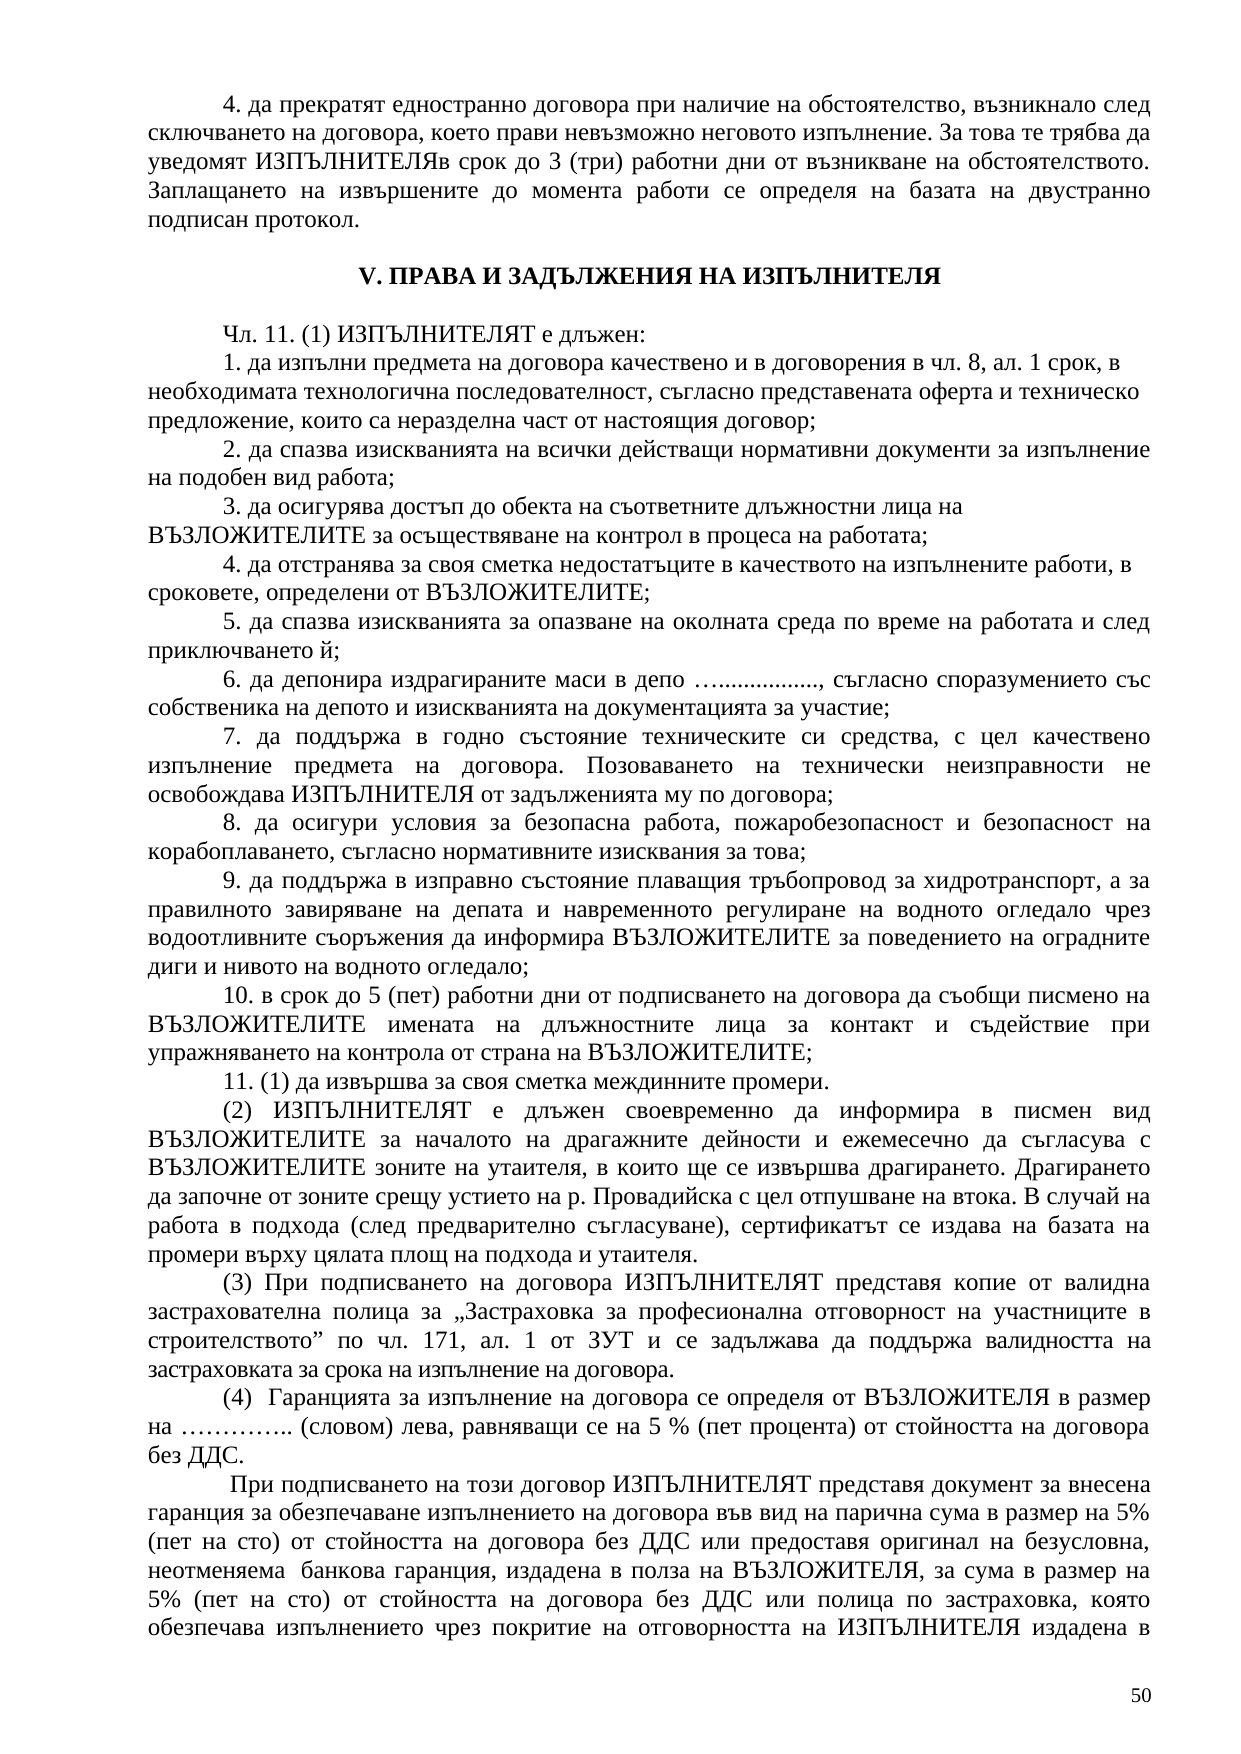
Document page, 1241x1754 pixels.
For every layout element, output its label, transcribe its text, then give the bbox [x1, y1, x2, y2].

text 4. да прекратят едностранно договора при наличие на обстоятелство, възникнало след сключването на договора, което прави невъзможно неговото изпълнение. За това те трябва да уведомят ИЗПЪЛНИТЕЛЯв срок до 3 (три) работни дни от възникване на обстоятелството. Заплащането на извършените до момента работи се определя на базата на двустранно подписан протокол. [148, 89, 1152, 232]
text Чл. 11. (1) ИЗПЪЛНИТЕЛЯТ е длъжен: [148, 319, 1152, 347]
text 5. да спазва изискванията за опазване на околната среда по време на работата и след приключването й; [148, 606, 1152, 664]
text 10. в срок до 5 (пет) работни дни от подписването на договора да съобщи писмено на ВЪЗЛОЖИТЕЛИТЕ имената на длъжностните лица за контакт и съдействие при упражняването на контрола от страна на ВЪЗЛОЖИТЕЛИТЕ; [148, 980, 1152, 1066]
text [148, 1469, 1152, 1641]
text 1. да изпълни предмета на договора качествено и в договорения в чл. 8, ал. 1 срок, в необходимата технологична последователност, съгласно представената оферта и техническо предложение, които са неразделна част от настоящия договор; [148, 347, 1152, 434]
text (4) Гаранцията за изпълнение на договора се определя от ВЪЗЛОЖИТЕЛЯ в размер на ………….. (словом) лева, равняващи се на 5 % (пет процента) от стойността на договора без ДДС. [148, 1382, 1152, 1469]
text 4. да отстранява за своя сметка недостатъците в качеството на изпълнените работи, в сроковете, определени от ВЪЗЛОЖИТЕЛИТЕ; [148, 549, 1152, 606]
text (2) ИЗПЪЛНИТЕЛЯТ е длъжен своевременно да информира в писмен вид ВЪЗЛОЖИТЕЛИТЕ за началото на драгажните дейности и ежемесечно да съгласува с ВЪЗЛОЖИТЕЛИТЕ зоните на утаителя, в които ще се извършва драгирането. Драгирането да започне от зоните срещу устието на р. Провадийска с цел отпушване на втока. В случай на работа в подхода (след предварително съгласуване), сертификатът се издава на базата на промери върху цялата площ на подхода и утаителя. [148, 1095, 1152, 1267]
text 3. да осигурява достъп до обекта на съответните длъжностни лица на ВЪЗЛОЖИТЕЛИТЕ за осъществяване на контрол в процеса на работата; [148, 491, 1152, 549]
text 6. да депонира издрагираните маси в депо …................, съгласно споразумението със собственика на депото и изискванията на документацията за участие; [148, 664, 1152, 721]
text 11. (1) да извършва за своя сметка междинните промери. [148, 1066, 1152, 1095]
text 8. да осигури условия за безопасна работа, пожаробезопасност и безопасност на корабоплаването, съгласно нормативните изисквания за това; [148, 807, 1152, 865]
text 9. да поддържа в изправно състояние плаващия тръбопровод за хидротранспорт, а за правилното завиряване на депата и навременното регулиране на водното огледало чрез водоотливните съоръжения да информира ВЪЗЛОЖИТЕЛИТЕ за поведението на оградните диги и нивото на водното огледало; [148, 865, 1152, 980]
subtitle V. ПРАВА И ЗАДЪЛЖЕНИЯ НА ИЗПЪЛНИТЕЛЯ [148, 261, 1152, 290]
text 2. да спазва изискванията на всички действащи нормативни документи за изпълнение на подобен вид работа; [148, 434, 1152, 491]
text (3) При подписването на договора ИЗПЪЛНИТЕЛЯТ представя копие от валидна застрахователна полица за „Застраховка за професионална отговорност на участниците в строителството” по чл. 171, ал. 1 от ЗУТ и се задължава да поддържа валидността на застраховката за срока на изпълнение на договора. [148, 1267, 1152, 1382]
text 7. да поддържа в годно състояние техническите си средства, с цел качествено изпълнение предмета на договора. Позоваването на технически неизправности не освобождава ИЗПЪЛНИТЕЛЯ от задълженията му по договора; [148, 721, 1152, 807]
